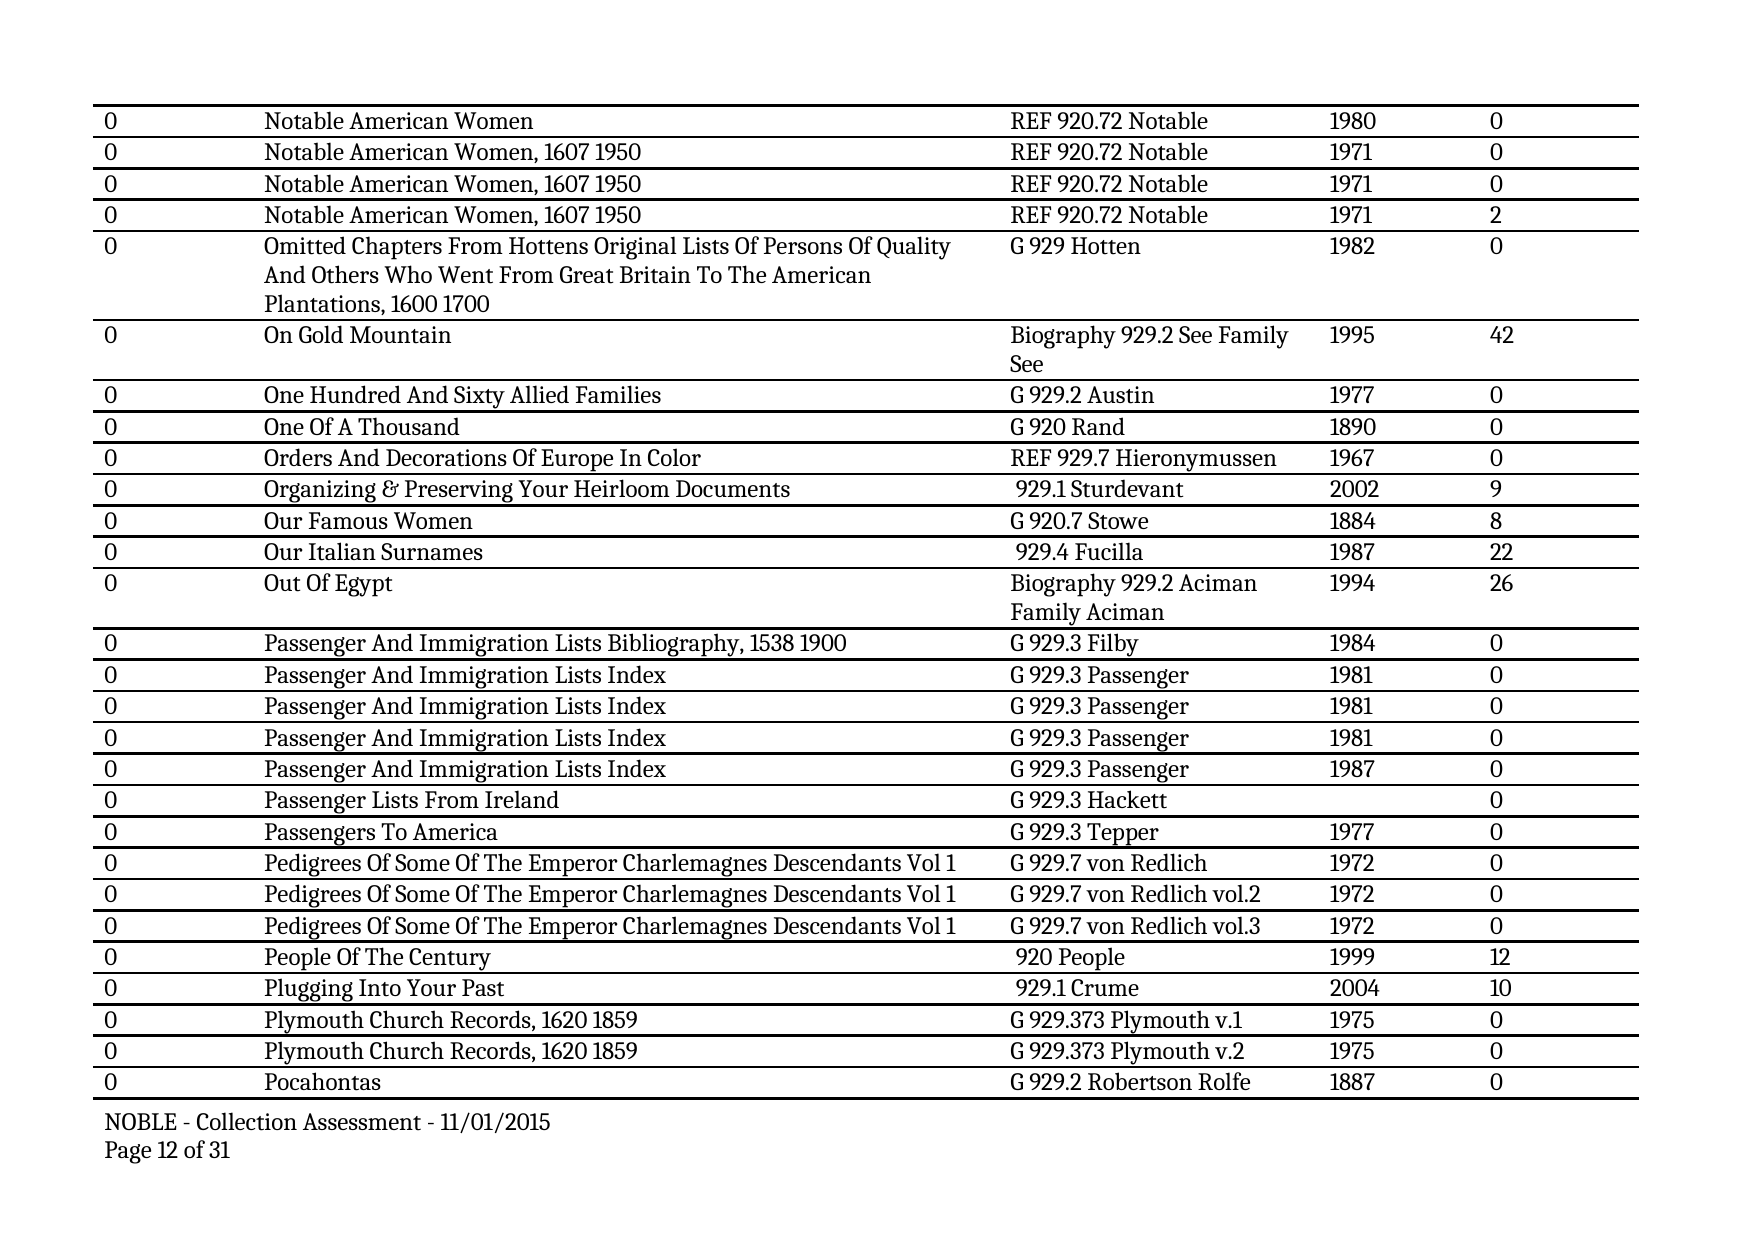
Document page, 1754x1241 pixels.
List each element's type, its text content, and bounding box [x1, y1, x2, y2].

table_cell Notable American Women, 1607 1950 [253, 138, 999, 167]
table_cell 1982 [1319, 232, 1478, 318]
table_cell Passengers To America [253, 818, 999, 846]
table_cell G 929.2 Robertson Rolfe [999, 1068, 1319, 1097]
table_cell G 929.3 Passenger [999, 692, 1319, 721]
table_cell 0 [93, 138, 253, 167]
table_cell 0 [93, 107, 253, 136]
table_cell 22 [1479, 538, 1638, 567]
table_cell Passenger And Immigration Lists Index [253, 755, 999, 783]
table_cell 1977 [1319, 818, 1478, 846]
table_cell 0 [1479, 849, 1638, 878]
table_cell Notable American Women, 1607 1950 [253, 170, 999, 198]
table_cell REF 920.72 Notable [999, 170, 1319, 198]
table_cell 0 [93, 786, 253, 815]
table_cell 0 [1479, 1037, 1638, 1066]
table_cell Our Italian Surnames [253, 538, 999, 567]
table_cell 1971 [1319, 170, 1478, 198]
table_cell 0 [1479, 138, 1638, 167]
table_cell 0 [1479, 880, 1638, 909]
table_cell 0 [1479, 692, 1638, 721]
table_cell 0 [93, 692, 253, 721]
table_cell G 929.373 Plymouth v.2 [999, 1037, 1319, 1066]
table_cell 0 [93, 912, 253, 940]
table_cell 0 [93, 538, 253, 567]
table_cell Pedigrees Of Some Of The Emperor Charlemagnes Descendants Vol 1 [253, 880, 999, 909]
table_cell G 929.3 Passenger [999, 723, 1319, 752]
table_cell One Of A Thousand [253, 413, 999, 441]
table_cell One Hundred And Sixty Allied Families [253, 381, 999, 410]
table_cell Notable American Women [253, 107, 999, 136]
table_cell REF 920.72 Notable [999, 201, 1319, 229]
table_cell G 920.7 Stowe [999, 507, 1319, 535]
table_cell 1887 [1319, 1068, 1478, 1097]
table_cell 0 [1479, 630, 1638, 658]
table_cell 1977 [1319, 381, 1478, 410]
table_cell 0 [93, 943, 253, 972]
table_cell [1319, 786, 1478, 815]
table_cell Plymouth Church Records, 1620 1859 [253, 1006, 999, 1034]
table_cell Biography 929.2 Aciman Family Aciman [999, 569, 1319, 627]
table_cell On Gold Mountain [253, 321, 999, 378]
table_cell 0 [1479, 170, 1638, 198]
table_cell 0 [93, 661, 253, 689]
table_cell 0 [93, 818, 253, 846]
table_cell G 929.7 von Redlich vol.2 [999, 880, 1319, 909]
table_cell 1995 [1319, 321, 1478, 378]
table_cell 2 [1479, 201, 1638, 229]
table_cell 1972 [1319, 849, 1478, 878]
table_cell Organizing & Preserving Your Heirloom Documents [253, 475, 999, 504]
table_cell 0 [93, 1037, 253, 1066]
table_cell 0 [93, 849, 253, 878]
table_cell 0 [1479, 232, 1638, 318]
table_cell 0 [1479, 661, 1638, 689]
table_cell 1994 [1319, 569, 1478, 627]
table_cell People Of The Century [253, 943, 999, 972]
table_cell 0 [93, 1006, 253, 1034]
table_cell 0 [1479, 723, 1638, 752]
table_cell 0 [93, 232, 253, 318]
table_cell 0 [1479, 786, 1638, 815]
table_cell 42 [1479, 321, 1638, 378]
table_cell G 929.3 Tepper [999, 818, 1319, 846]
table_cell 1981 [1319, 661, 1478, 689]
table_cell 0 [93, 475, 253, 504]
table_cell 1972 [1319, 880, 1478, 909]
table_cell 1890 [1319, 413, 1478, 441]
table_cell Plugging Into Your Past [253, 974, 999, 1003]
table_cell G 929 Hotten [999, 232, 1319, 318]
table_cell Plymouth Church Records, 1620 1859 [253, 1037, 999, 1066]
table_cell 929.1 Crume [999, 974, 1319, 1003]
table_cell 1971 [1319, 201, 1478, 229]
table_cell 0 [1479, 107, 1638, 136]
table_cell REF 920.72 Notable [999, 107, 1319, 136]
table_cell 0 [93, 1068, 253, 1097]
table_cell 1972 [1319, 912, 1478, 940]
table_cell G 929.3 Passenger [999, 661, 1319, 689]
table_cell 0 [1479, 1006, 1638, 1034]
table_cell 8 [1479, 507, 1638, 535]
table_cell Biography 929.2 See Family See [999, 321, 1319, 378]
table_cell G 929.2 Austin [999, 381, 1319, 410]
table_cell 1999 [1319, 943, 1478, 972]
table_cell 26 [1479, 569, 1638, 627]
table_cell Pedigrees Of Some Of The Emperor Charlemagnes Descendants Vol 1 [253, 849, 999, 878]
table_cell 0 [93, 444, 253, 473]
table_cell 0 [93, 170, 253, 198]
table_cell 0 [93, 880, 253, 909]
table_cell Orders And Decorations Of Europe In Color [253, 444, 999, 473]
table_cell 0 [93, 321, 253, 378]
table_cell REF 920.72 Notable [999, 138, 1319, 167]
table_cell G 929.3 Hackett [999, 786, 1319, 815]
table_cell G 929.7 von Redlich vol.3 [999, 912, 1319, 940]
table_cell Passenger And Immigration Lists Index [253, 661, 999, 689]
table_cell 0 [1479, 912, 1638, 940]
table_cell 0 [1479, 444, 1638, 473]
table_cell 920 People [999, 943, 1319, 972]
table_cell G 929.3 Passenger [999, 755, 1319, 783]
table_cell Pocahontas [253, 1068, 999, 1097]
table_cell Passenger And Immigration Lists Index [253, 692, 999, 721]
table_cell 9 [1479, 475, 1638, 504]
table_cell 1987 [1319, 538, 1478, 567]
table_cell 0 [93, 974, 253, 1003]
table_cell 2002 [1319, 475, 1478, 504]
table_cell REF 929.7 Hieronymussen [999, 444, 1319, 473]
table_cell 0 [1479, 1068, 1638, 1097]
table_cell 929.1 Sturdevant [999, 475, 1319, 504]
table_cell G 929.3 Filby [999, 630, 1319, 658]
table_cell 0 [93, 630, 253, 658]
table_cell Passenger Lists From Ireland [253, 786, 999, 815]
table_cell Omitted Chapters From Hottens Original Lists Of Persons Of Quality And Others Who Went From Great Britain To The American Plantations, 1600 1700 [253, 232, 999, 318]
table_cell 1981 [1319, 723, 1478, 752]
table_cell 0 [93, 723, 253, 752]
table_cell 0 [93, 569, 253, 627]
table_cell 0 [1479, 755, 1638, 783]
table_cell 1984 [1319, 630, 1478, 658]
table_cell G 920 Rand [999, 413, 1319, 441]
table_cell Passenger And Immigration Lists Bibliography, 1538 1900 [253, 630, 999, 658]
table_cell 0 [93, 755, 253, 783]
table_cell 1884 [1319, 507, 1478, 535]
table_cell 1987 [1319, 755, 1478, 783]
table_cell 10 [1479, 974, 1638, 1003]
table_cell 1980 [1319, 107, 1478, 136]
table_cell 0 [93, 381, 253, 410]
table_cell 0 [1479, 413, 1638, 441]
table_cell 0 [1479, 818, 1638, 846]
table_cell Notable American Women, 1607 1950 [253, 201, 999, 229]
table_cell Passenger And Immigration Lists Index [253, 723, 999, 752]
table_cell 1967 [1319, 444, 1478, 473]
table_cell Pedigrees Of Some Of The Emperor Charlemagnes Descendants Vol 1 [253, 912, 999, 940]
table_cell 1975 [1319, 1006, 1478, 1034]
table_cell G 929.373 Plymouth v.1 [999, 1006, 1319, 1034]
table_cell 929.4 Fucilla [999, 538, 1319, 567]
table_cell 1971 [1319, 138, 1478, 167]
table_cell G 929.7 von Redlich [999, 849, 1319, 878]
table_cell 0 [93, 201, 253, 229]
table_cell 1981 [1319, 692, 1478, 721]
table_cell 2004 [1319, 974, 1478, 1003]
table_cell 1975 [1319, 1037, 1478, 1066]
table_cell 12 [1479, 943, 1638, 972]
table_cell Out Of Egypt [253, 569, 999, 627]
table_cell Our Famous Women [253, 507, 999, 535]
table_cell 0 [93, 507, 253, 535]
table_cell 0 [93, 413, 253, 441]
table_cell 0 [1479, 381, 1638, 410]
